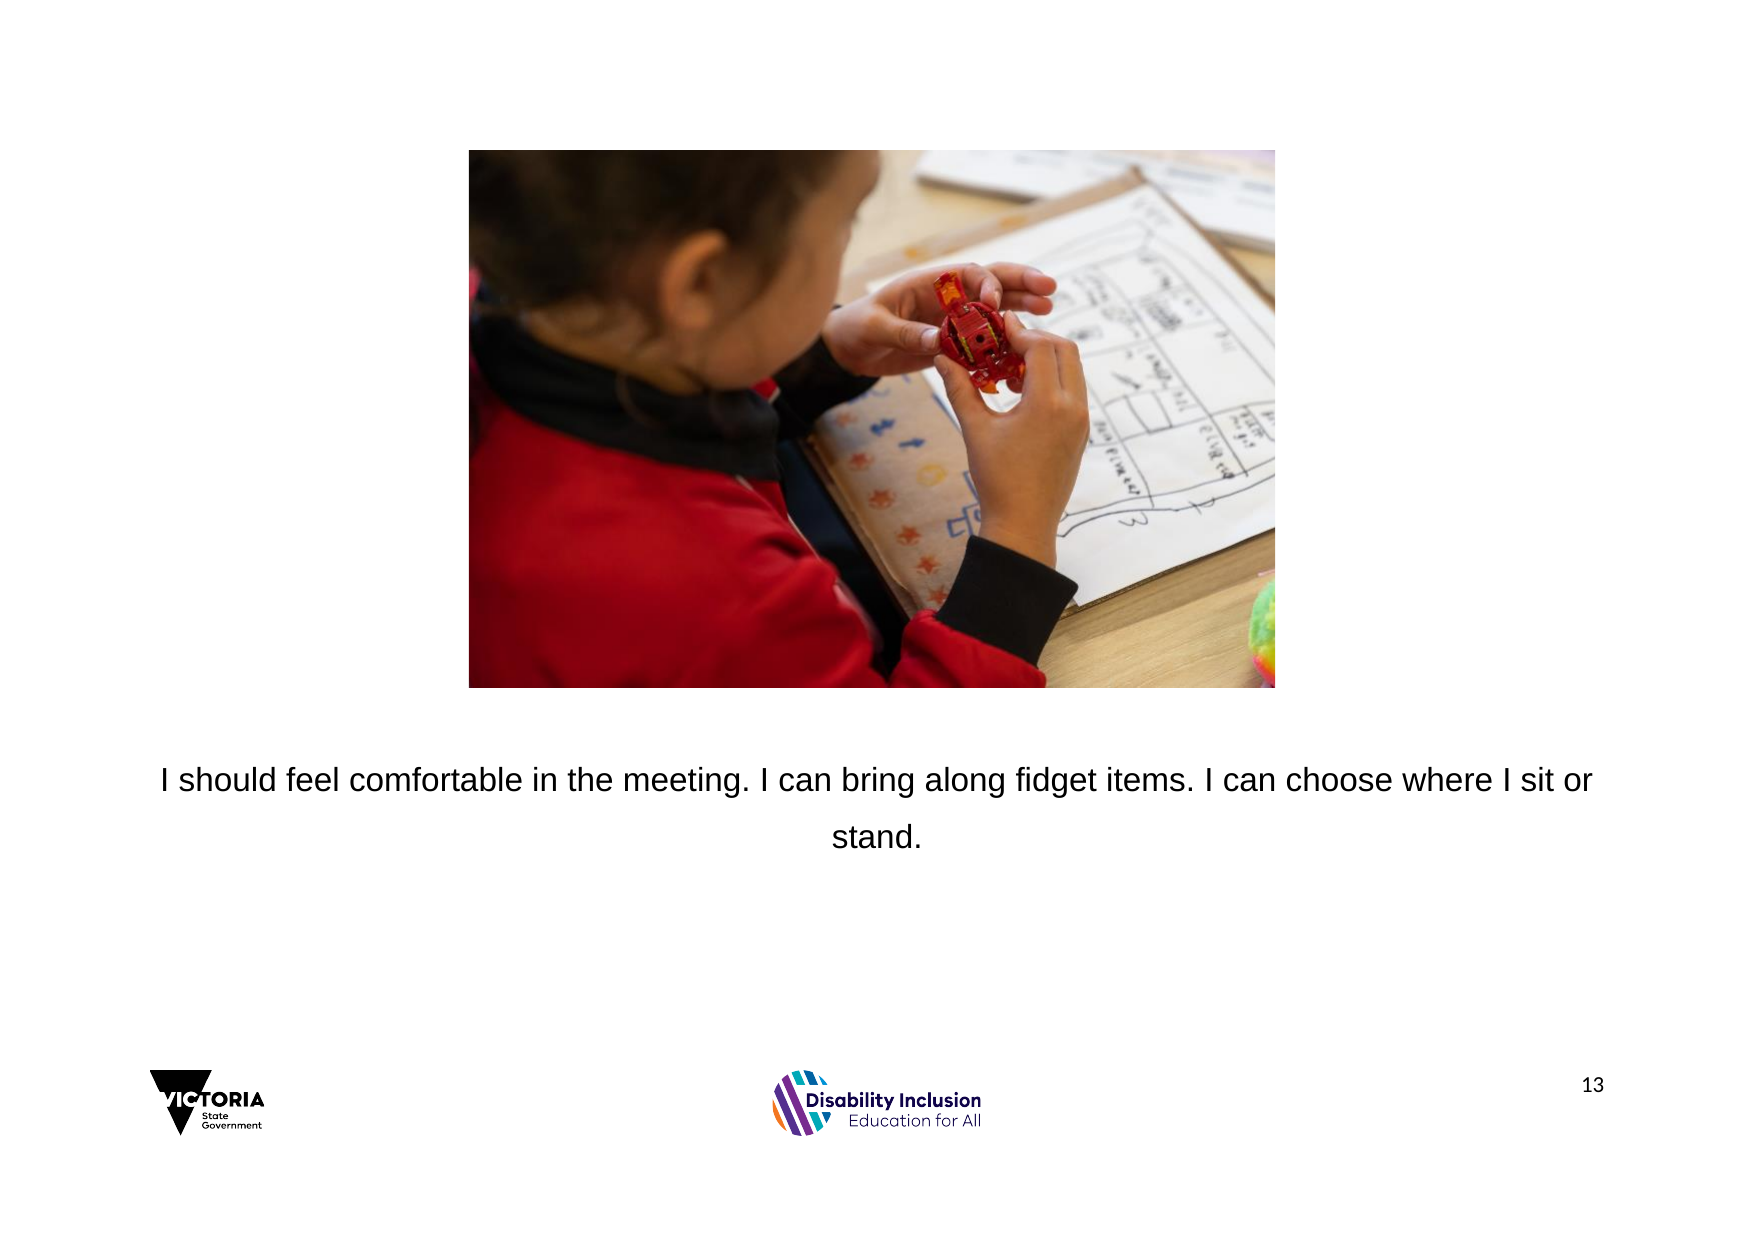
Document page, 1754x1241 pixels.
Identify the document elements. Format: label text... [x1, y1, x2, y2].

text I should feel comfortable in the meeting. I can bring along fidget items. I can choose where I sit or stand. [150, 760, 1604, 856]
picture [468, 150, 1275, 688]
picture [772, 1070, 981, 1136]
picture [150, 1070, 265, 1136]
